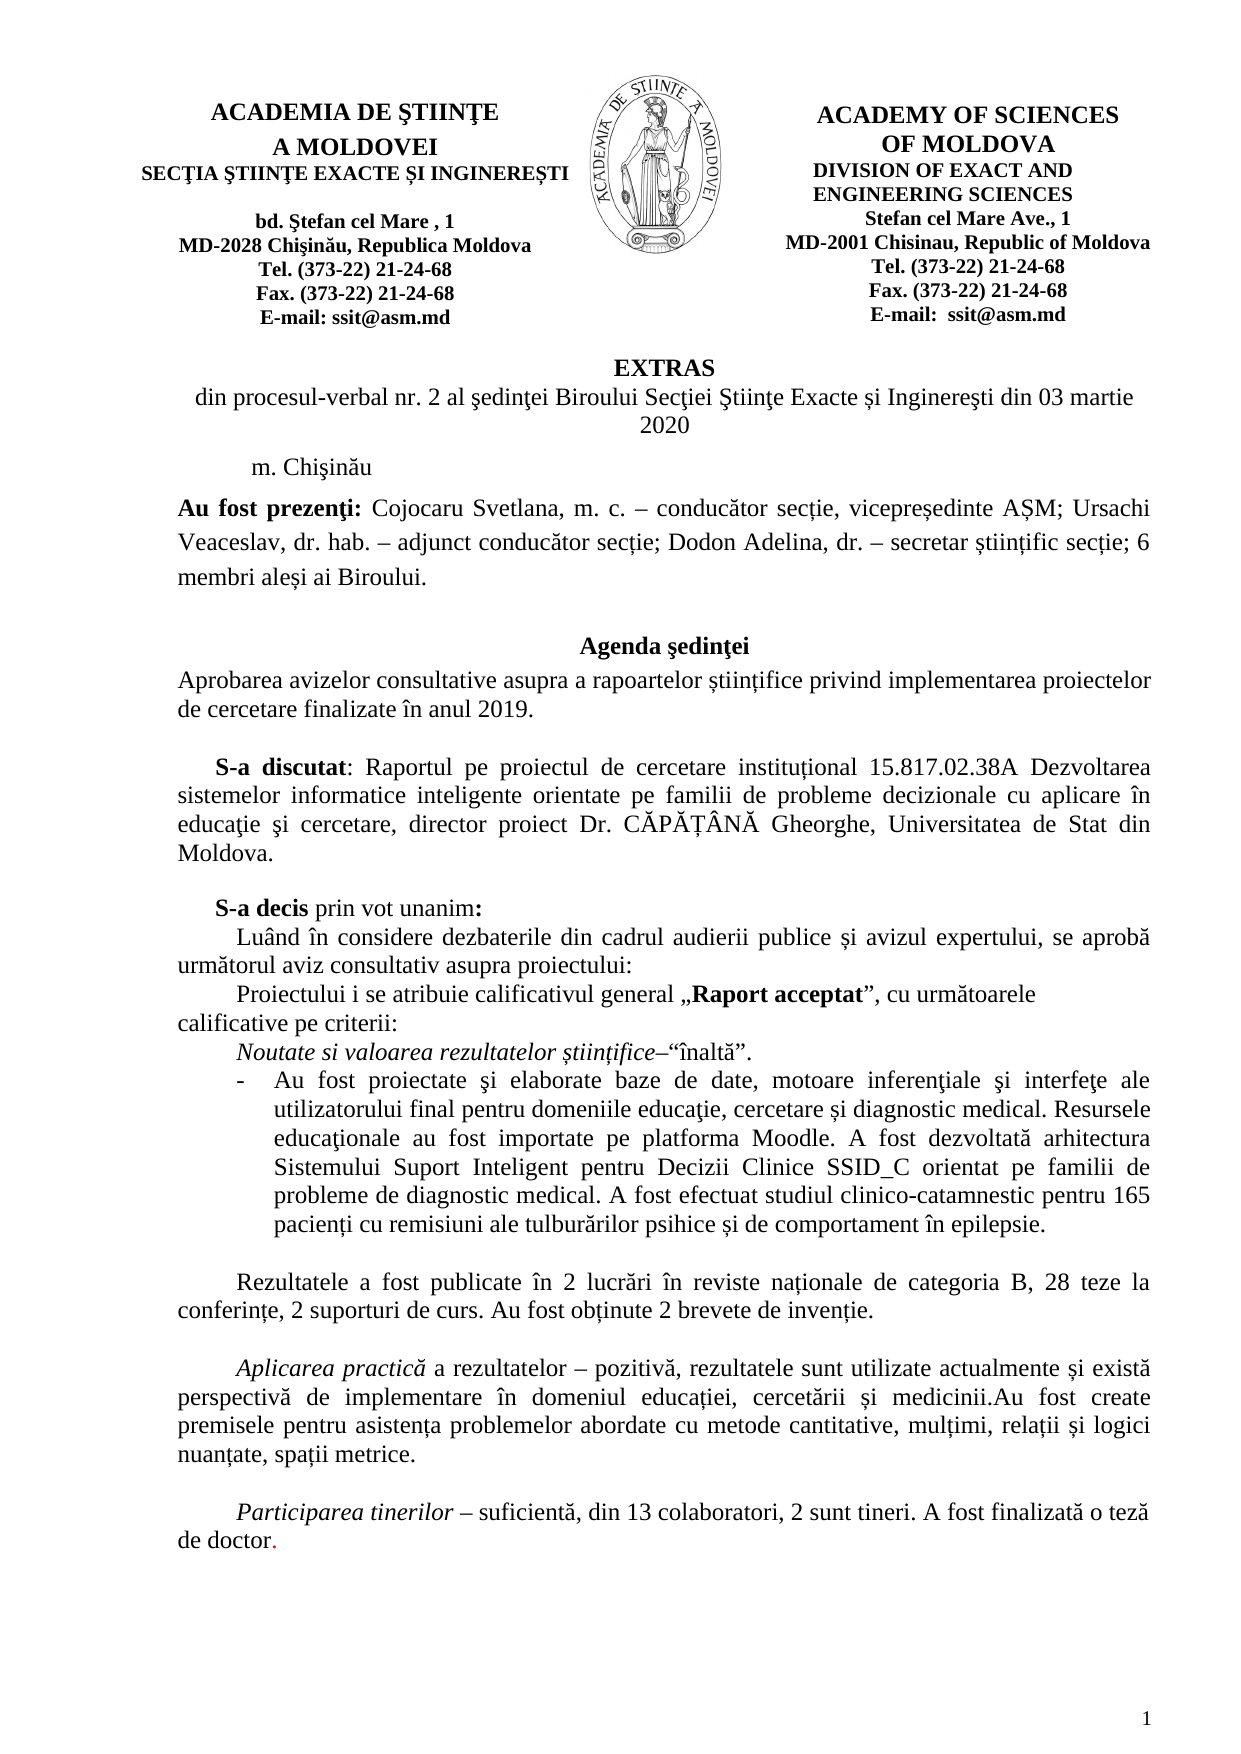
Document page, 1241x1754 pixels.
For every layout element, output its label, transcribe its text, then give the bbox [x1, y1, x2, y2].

table_header [584, 72, 734, 353]
text Noutate si valoarea rezultatelor științifice–“înaltă”. [177, 1037, 1152, 1065]
text Luând în considere dezbaterile din cadrul audierii publice și avizul expertului, se aprobă următorul aviz consultativ asupra proiectului: [177, 922, 1152, 979]
text m. Chişinău [177, 452, 1152, 480]
picture [585, 71, 726, 255]
text Rezultatele a fost publicate în 2 lucrări în reviste naționale de categoria B, 28 teze la conferințe, 2 suporturi de curs. Au fost obținute 2 brevete de invenție. [177, 1267, 1152, 1324]
text Agenda şedinţei [177, 631, 1152, 659]
text din procesul-verbal nr. 2 al şedinţei Biroului Secţiei Ştiinţe Exacte și Inginereşti din 03 martie 2020 [177, 382, 1152, 439]
text S-a decis prin vot unanim: [215, 893, 1152, 922]
text Aprobarea avizelor consultative asupra a rapoartelor științifice privind implementarea proiectelor de cercetare finalizate în anul 2019. [177, 665, 1152, 723]
text S-a discutat: Raportul pe proiectul de cercetare instituțional 15.817.02.38A Dezvoltarea sistemelor informatice inteligente orientate pe familii de probleme decizionale cu aplicare în educaţie şi cercetare, director proiect Dr. CĂPĂȚÂNĂ Gheorghe, Universitatea de Stat din Moldova. [177, 752, 1152, 867]
table_header ACADEMIA DE ŞTIINŢE A MOLDOVEI SECŢIA ŞTIINŢE EXACTE ȘI INGINEREȘTI bd. Ştefan cel Mare , 1 MD-2028 Chişinău, Republica Moldova Tel. (373-22) 21-24-68 Fax. (373-22) 21-24-68 E-mail: ssit@asm.md [126, 72, 584, 353]
text Proiectului i se atribuie calificativul general „Raport acceptat”, cu următoarele calificative pe criterii: [177, 979, 1152, 1037]
text Participarea tinerilor – suficientă, din 13 colaboratori, 2 sunt tineri. A fost finalizată o teză de doctor. [177, 1497, 1152, 1554]
text Aplicarea practică a rezultatelor – pozitivă, rezultatele sunt utilizate actualmente și există perspectivă de implementare în domeniul educației, cercetării și medicinii.Au fost create premisele pentru asistența problemelor abordate cu metode cantitative, mulțimi, relații și logici nuanțate, spații metrice. [177, 1353, 1152, 1468]
list Au fost proiectate şi elaborate baze de date, motoare inferenţiale şi interfeţe ale utilizatorului final pentru domeniile educaţie, cercetare și diagnostic medical. Resursele educaţionale au fost importate pe platforma Moodle. A fost dezvoltată arhitectura Sistemului Suport Inteligent pentru Decizii Clinice SSID_C orientat pe familii de probleme de diagnostic medical. A fost efectuat studiul clinico-catamnestic pentru 165 pacienți cu remisiuni ale tulburărilor psihice și de comportament în epilepsie. [236, 1065, 1152, 1238]
table_header ACADEMY OF SCIENCES OF MOLDOVA DIVISION OF EXACT AND ENGINEERING SCIENCES Stefan cel Mare Ave., 1 MD-2001 Chisinau, Republic of Moldova Tel. (373-22) 21-24-68 Fax. (373-22) 21-24-68 E-mail: ssit@asm.md [734, 72, 1202, 353]
text Au fost prezenţi: Cojocaru Svetlana, m. c. – conducător secție, vicepreședinte AȘM; Ursachi Veaceslav, dr. hab. – adjunct conducător secție; Dodon Adelina, dr. – secretar științific secție; 6 membri aleși ai Biroului. [177, 493, 1152, 591]
text EXTRAS [177, 353, 1152, 382]
